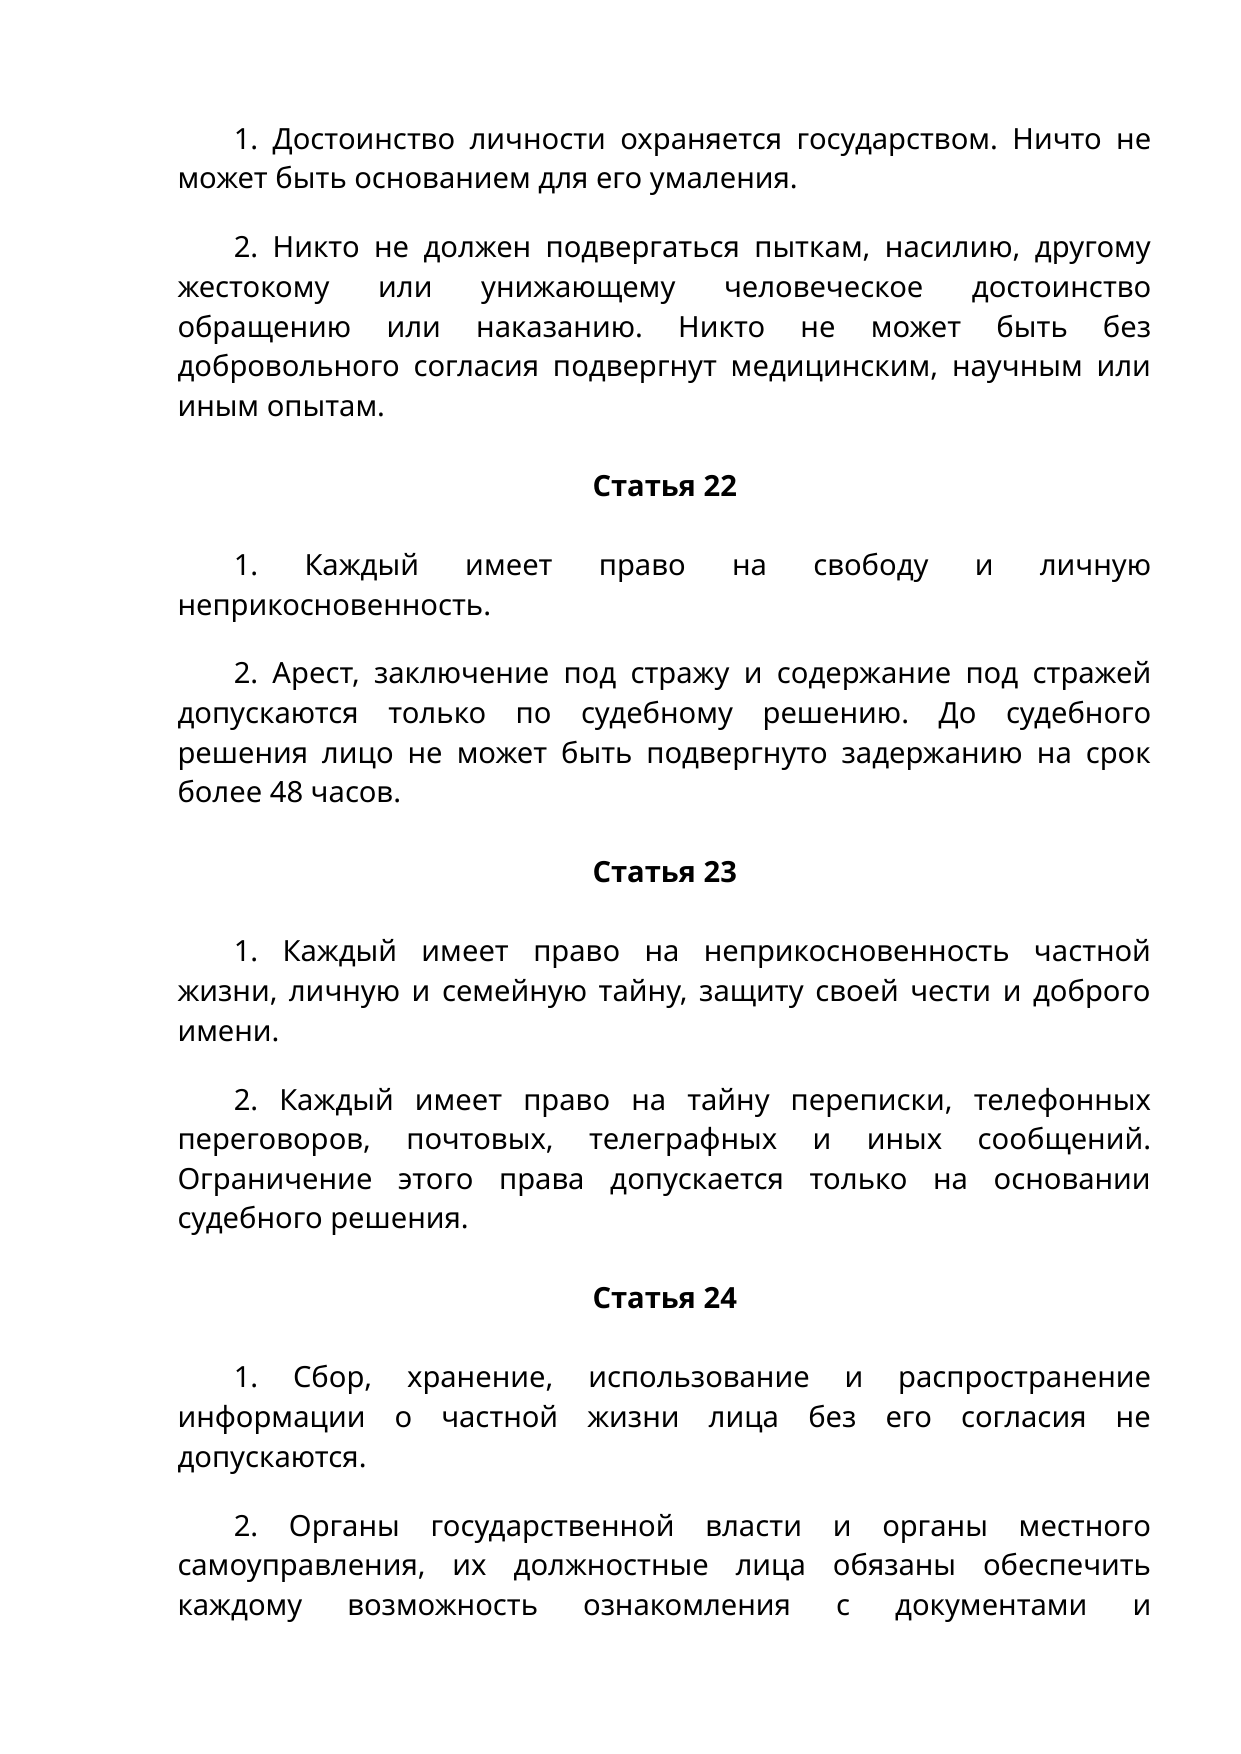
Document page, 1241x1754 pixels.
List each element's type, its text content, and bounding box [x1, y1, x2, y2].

text 1. Достоинство личности охраняется государством. Ничто не может быть основанием для его умаления. [177, 118, 1152, 197]
text 1. Каждый имеет право на свободу и личную неприкосновенность. [177, 544, 1152, 623]
text 2. Никто не должен подвергаться пыткам, насилию, другому жестокому или унижающему человеческое достоинство обращению или наказанию. Никто не может быть без добровольного согласия подвергнут медицинским, научным или иным опытам. [177, 227, 1152, 425]
text 2. Арест, заключение под стражу и содержание под стражей допускаются только по судебному решению. До судебного решения лицо не может быть подвергнуто задержанию на срок более 48 часов. [177, 653, 1152, 811]
title Статья 22 [177, 465, 1152, 504]
text 1. Каждый имеет право на неприкосновенность частной жизни, личную и семейную тайну, защиту своей чести и доброго имени. [177, 931, 1152, 1049]
title Статья 24 [177, 1277, 1152, 1317]
text 1. Сбор, хранение, использование и распространение информации о частной жизни лица без его согласия не допускаются. [177, 1357, 1152, 1476]
text 2. Каждый имеет право на тайну переписки, телефонных переговоров, почтовых, телеграфных и иных сообщений. Ограничение этого права допускается только на основании судебного решения. [177, 1079, 1152, 1237]
title Статья 23 [177, 851, 1152, 891]
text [177, 1505, 1152, 1624]
